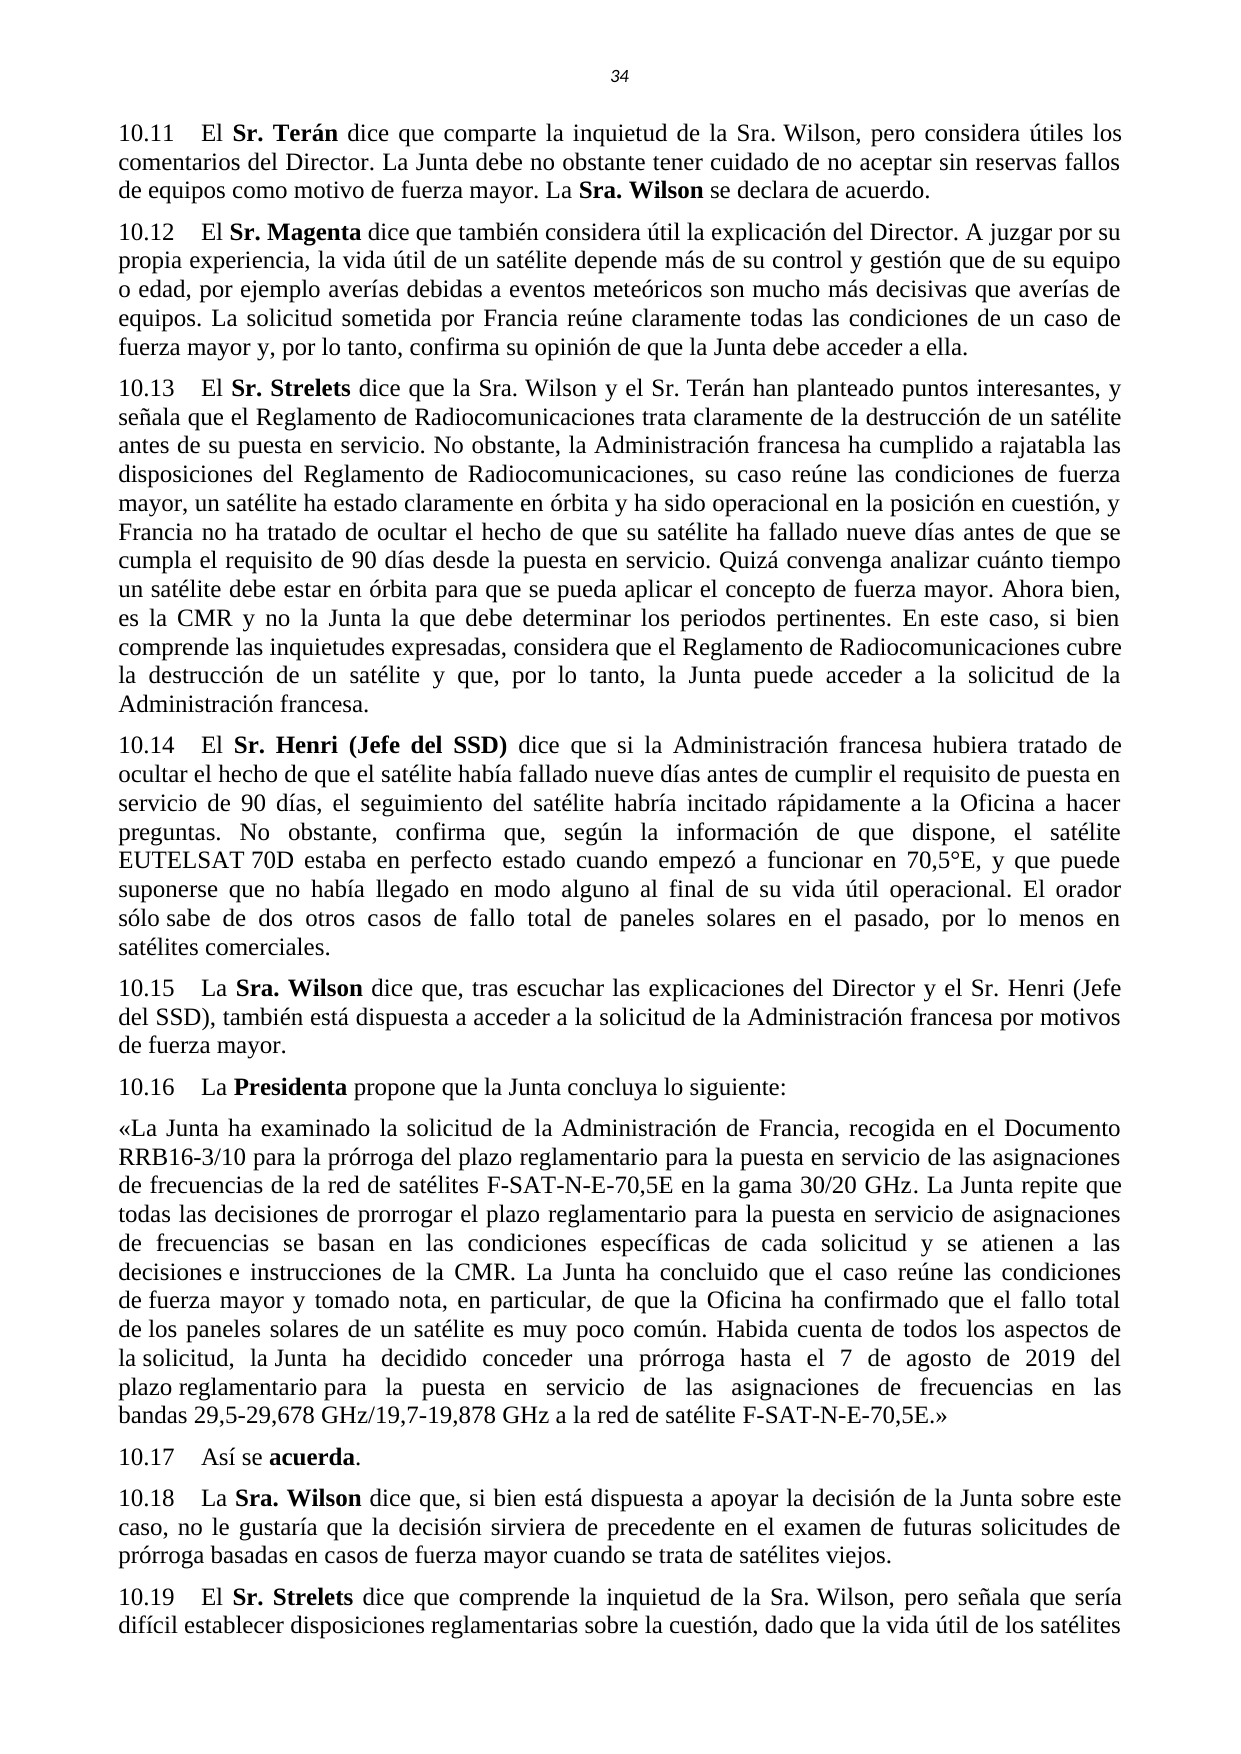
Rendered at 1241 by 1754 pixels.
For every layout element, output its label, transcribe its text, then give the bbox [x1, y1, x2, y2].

text 10.17 Así se acuerda. [118, 1442, 1122, 1471]
text 10.16 La Presidenta propone que la Junta concluya lo siguiente: [118, 1072, 1122, 1101]
text 10.18 La Sra. Wilson dice que, si bien está dispuesta a apoyar la decisión de la Junta sobre este caso, no le gustaría que la decisión sirviera de precedente en el examen de futuras solicitudes de prórroga basadas en casos de fuerza mayor cuando se trata de satélites viejos. [118, 1483, 1122, 1569]
text 10.14 El Sr. Henri (Jefe del SSD) dice que si la Administración francesa hubiera tratado de ocultar el hecho de que el satélite había fallado nueve días antes de cumplir el requisito de puesta en servicio de 90 días, el seguimiento del satélite habría incitado rápidamente a la Oficina a hacer preguntas. No obstante, confirma que, según la información de que dispone, el satélite EUTELSAT 70D estaba en perfecto estado cuando empezó a funcionar en 70,5°E, y que puede suponerse que no había llegado en modo alguno al final de su vida útil operacional. El orador sólo sabe de dos otros casos de fallo total de paneles solares en el pasado, por lo menos en satélites comerciales. [118, 731, 1122, 961]
text «La Junta ha examinado la solicitud de la Administración de Francia, recogida en el Documento RRB16-3/10 para la prórroga del plazo reglamentario para la puesta en servicio de las asignaciones de frecuencias de la red de satélites F-SAT-N-E-70,5E en la gama 30/20 GHz. La Junta repite que todas las decisiones de prorrogar el plazo reglamentario para la puesta en servicio de asignaciones de frecuencias se basan en las condiciones específicas de cada solicitud y se atienen a las decisiones e instrucciones de la CMR. La Junta ha concluido que el caso reúne las condiciones de fuerza mayor y tomado nota, en particular, de que la Oficina ha confirmado que el fallo total de los paneles solares de un satélite es muy poco común. Habida cuenta de todos los aspectos de la solicitud, la Junta ha decidido conceder una prórroga hasta el 7 de agosto de 2019 del plazo reglamentario para la puesta en servicio de las asignaciones de frecuencias en las bandas 29,5-29,678 GHz/19,7-19,878 GHz a la red de satélite F-SAT-N-E-70,5E.» [118, 1113, 1122, 1429]
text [118, 1582, 1122, 1639]
text 10.15 La Sra. Wilson dice que, tras escuchar las explicaciones del Director y el Sr. Henri (Jefe del SSD), también está dispuesta a acceder a la solicitud de la Administración francesa por motivos de fuerza mayor. [118, 973, 1122, 1059]
text 10.12 El Sr. Magenta dice que también considera útil la explicación del Director. A juzgar por su propia experiencia, la vida útil de un satélite depende más de su control y gestión que de su equipo o edad, por ejemplo averías debidas a eventos meteóricos son mucho más decisivas que averías de equipos. La solicitud sometida por Francia reúne claramente todas las condiciones de un caso de fuerza mayor y, por lo tanto, confirma su opinión de que la Junta debe acceder a ella. [118, 217, 1122, 361]
text 10.13 El Sr. Strelets dice que la Sra. Wilson y el Sr. Terán han planteado puntos interesantes, y señala que el Reglamento de Radiocomunicaciones trata claramente de la destrucción de un satélite antes de su puesta en servicio. No obstante, la Administración francesa ha cumplido a rajatabla las disposiciones del Reglamento de Radiocomunicaciones, su caso reúne las condiciones de fuerza mayor, un satélite ha estado claramente en órbita y ha sido operacional en la posición en cuestión, y Francia no ha tratado de ocultar el hecho de que su satélite ha fallado nueve días antes de que se cumpla el requisito de 90 días desde la puesta en servicio. Quizá convenga analizar cuánto tiempo un satélite debe estar en órbita para que se pueda aplicar el concepto de fuerza mayor. Ahora bien, es la CMR y no la Junta la que debe determinar los periodos pertinentes. En este caso, si bien comprende las inquietudes expresadas, considera que el Reglamento de Radiocomunicaciones cubre la destrucción de un satélite y que, por lo tanto, la Junta puede acceder a la solicitud de la Administración francesa. [118, 373, 1122, 718]
text 10.11 El Sr. Terán dice que comparte la inquietud de la Sra. Wilson, pero considera útiles los comentarios del Director. La Junta debe no obstante tener cuidado de no aceptar sin reservas fallos de equipos como motivo de fuerza mayor. La Sra. Wilson se declara de acuerdo. [118, 118, 1122, 204]
